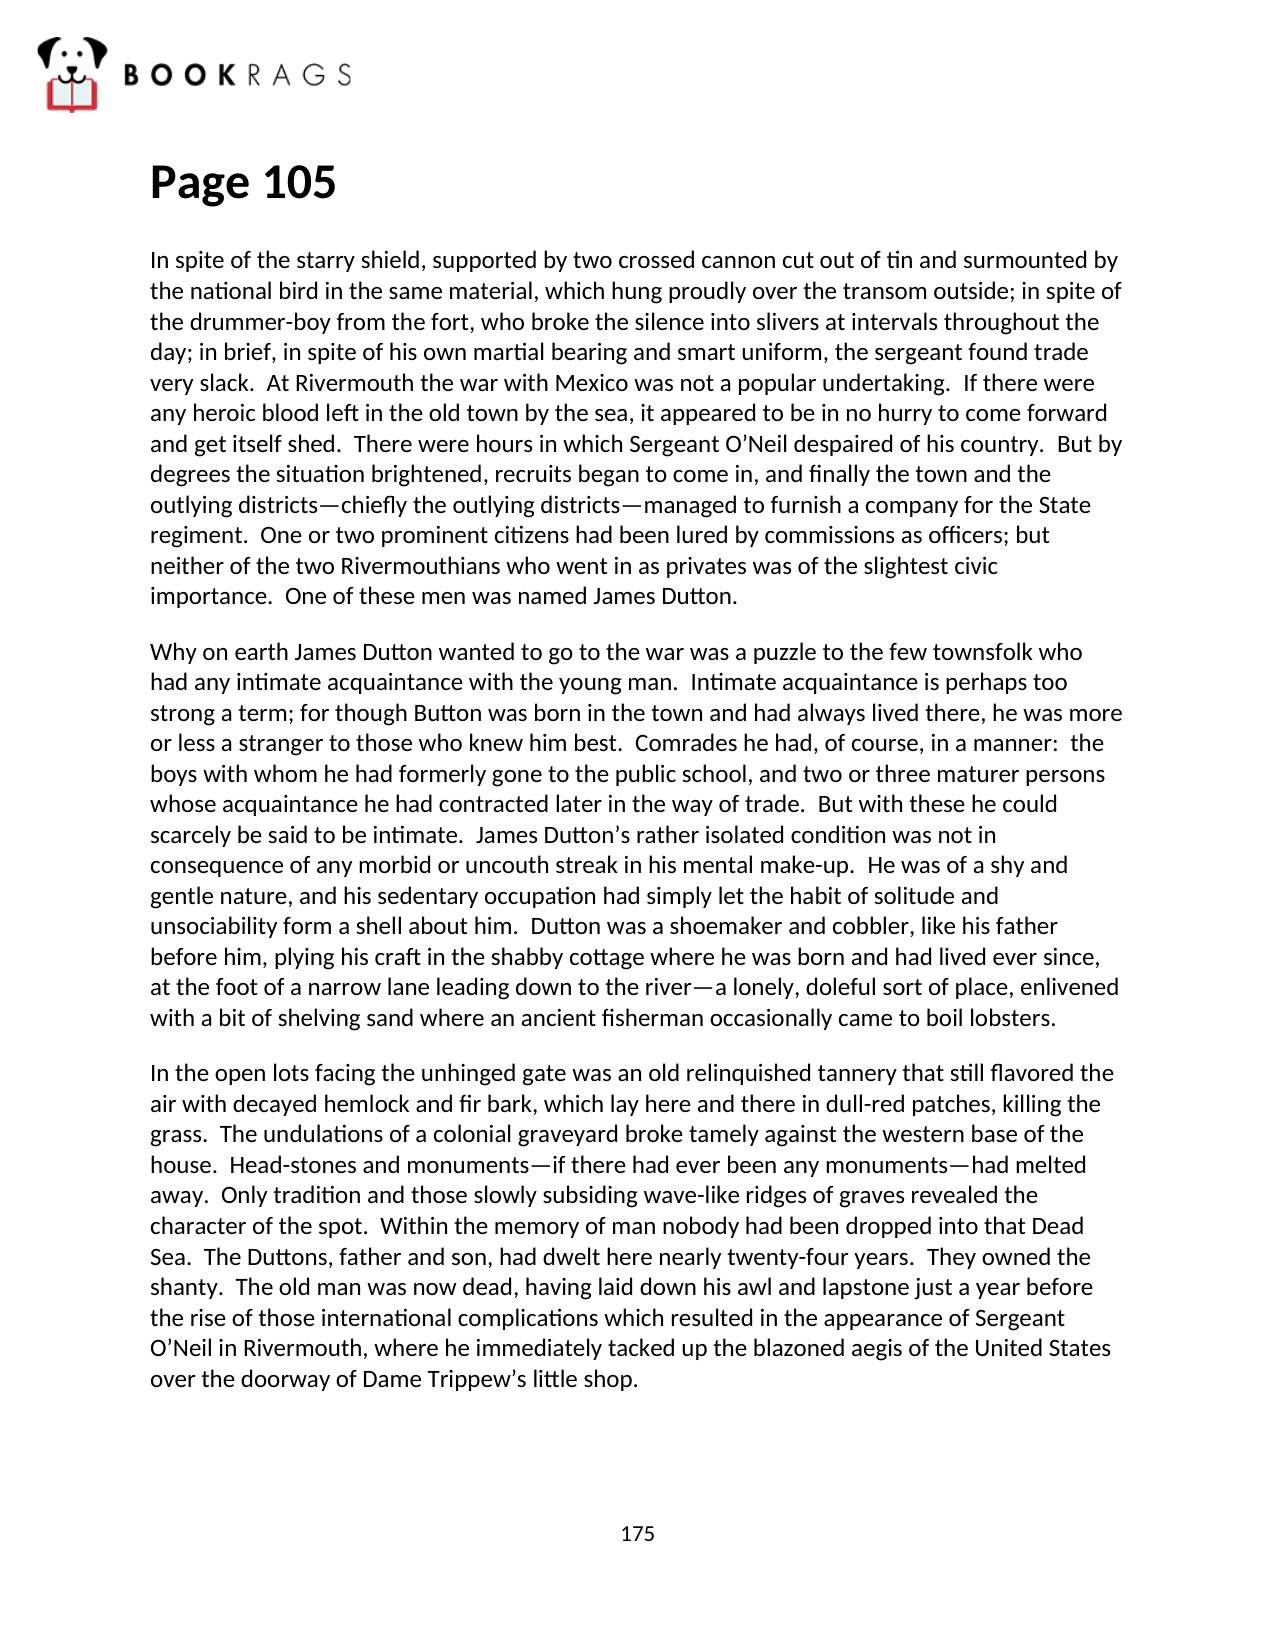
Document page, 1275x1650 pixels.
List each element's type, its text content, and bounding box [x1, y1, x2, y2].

text Why on earth James Dutton wanted to go to the war was a puzzle to the few townsfolk who had any intimate acquaintance with the young man. Intimate acquaintance is perhaps too strong a term; for though Button was born in the town and had always lived there, he was more or less a stranger to those who knew him best. Comrades he had, of course, in a manner: the boys with whom he had formerly gone to the public school, and two or three maturer persons whose acquaintance he had contracted later in the way of trade. But with these he could scarcely be said to be intimate. James Dutton’s rather isolated condition was not in consequence of any morbid or uncouth streak in his mental make-up. He was of a shy and gentle nature, and his sedentary occupation had simply let the habit of solitude and unsociability form a shell about him. Dutton was a shoemaker and cobbler, like his father before him, plying his craft in the shabby cottage where he was born and had lived ever since, at the foot of a narrow lane leading down to the river—­a lonely, doleful sort of place, enlivened with a bit of shelving sand where an ancient fisherman occasionally came to boil lobsters. [150, 636, 1125, 1033]
text Page 105 [150, 150, 1125, 211]
text In the open lots facing the unhinged gate was an old relinquished tannery that still flavored the air with decayed hemlock and fir bark, which lay here and there in dull-red patches, killing the grass. The undulations of a colonial graveyard broke tamely against the western base of the house. Head-stones and monuments—­if there had ever been any monuments—­had melted away. Only tradition and those slowly subsiding wave-like ridges of graves revealed the character of the spot. Within the memory of man nobody had been dropped into that Dead Sea. The Duttons, father and son, had dwelt here nearly twenty-four years. They owned the shanty. The old man was now dead, having laid down his awl and lapstone just a year before the rise of those international complications which resulted in the appearance of Sergeant O’Neil in Rivermouth, where he immediately tacked up the blazoned aegis of the United States over the doorway of Dame Trippew’s little shop. [150, 1058, 1125, 1393]
picture [37, 37, 351, 113]
text In spite of the starry shield, supported by two crossed cannon cut out of tin and surmounted by the national bird in the same material, which hung proudly over the transom outside; in spite of the drummer-boy from the fort, who broke the silence into slivers at intervals throughout the day; in brief, in spite of his own martial bearing and smart uniform, the sergeant found trade very slack. At Rivermouth the war with Mexico was not a popular undertaking. If there were any heroic blood left in the old town by the sea, it appeared to be in no hurry to come forward and get itself shed. There were hours in which Sergeant O’Neil despaired of his country. But by degrees the situation brightened, recruits began to come in, and finally the town and the outlying districts—­chiefly the outlying districts—­managed to furnish a company for the State regiment. One or two prominent citizens had been lured by commissions as officers; but neither of the two Rivermouthians who went in as privates was of the slightest civic importance. One of these men was named James Dutton. [150, 244, 1125, 611]
